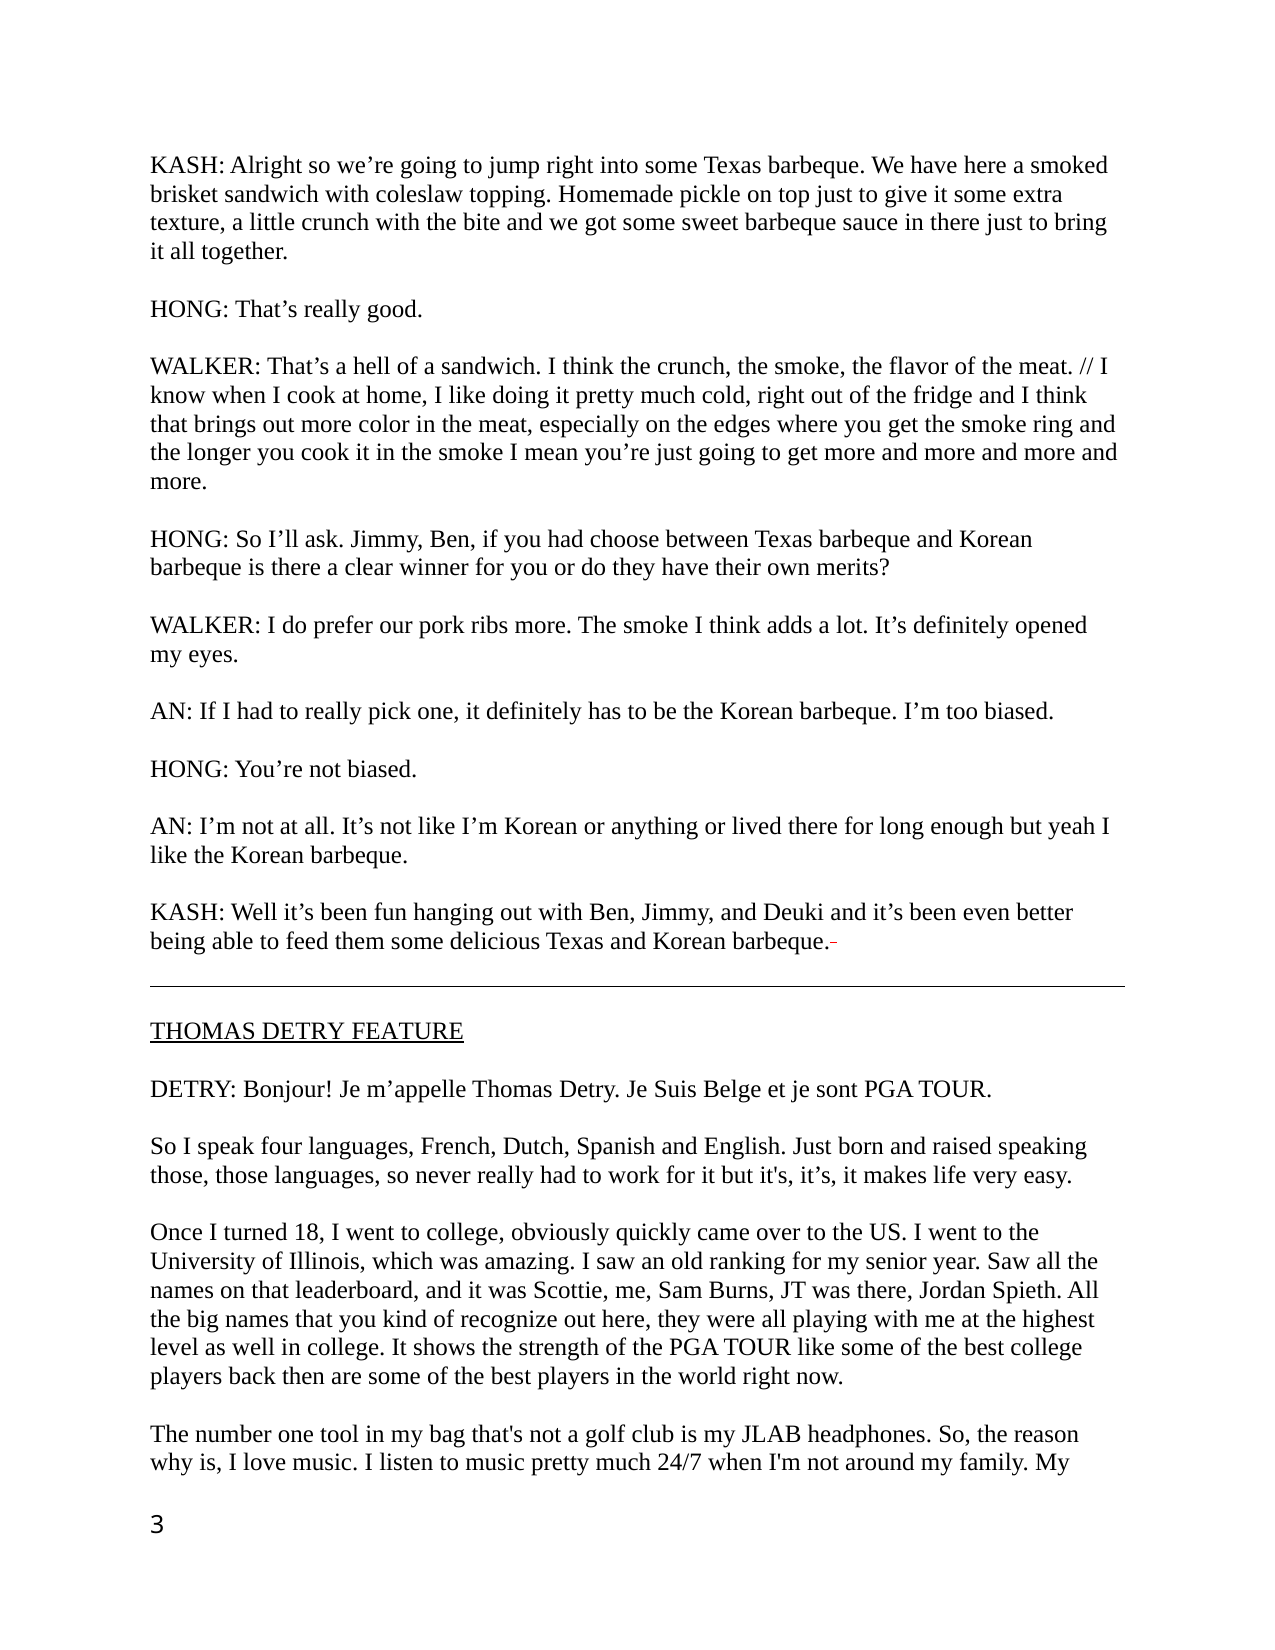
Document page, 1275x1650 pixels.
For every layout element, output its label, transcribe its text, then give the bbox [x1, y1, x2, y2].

text So I speak four languages, French, Dutch, Spanish and English. Just born and raised speaking those, those languages, so never really had to work for it but it's, it’s, it makes life very easy. [150, 1131, 1125, 1189]
text HONG: So I’ll ask. Jimmy, Ben, if you had choose between Texas barbeque and Korean barbeque is there a clear winner for you or do they have their own merits? [150, 524, 1125, 581]
text AN: I’m not at all. It’s not like I’m Korean or anything or lived there for long enough but yeah I like the Korean barbeque. [150, 811, 1125, 869]
text AN: If I had to really pick one, it definitely has to be the Korean barbeque. I’m too biased. [150, 696, 1125, 725]
text HONG: You’re not biased. [150, 754, 1125, 782]
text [150, 1419, 1125, 1476]
text THOMAS DETRY FEATURE [150, 1016, 1125, 1045]
text KASH: Well it’s been fun hanging out with Ben, Jimmy, and Deuki and it’s been even better being able to feed them some delicious Texas and Korean barbeque. [150, 897, 1125, 955]
text HONG: That’s really good. [150, 294, 1125, 322]
text DETRY: Bonjour! Je m’appelle Thomas Detry. Je Suis Belge et je sont PGA TOUR. [150, 1074, 1125, 1102]
text WALKER: That’s a hell of a sandwich. I think the crunch, the smoke, the flavor of the meat. // I know when I cook at home, I like doing it pretty much cold, right out of the fridge and I think that brings out more color in the meat, especially on the edges where you get the smoke ring and the longer you cook it in the smoke I mean you’re just going to get more and more and more and more. [150, 351, 1125, 495]
text KASH: Alright so we’re going to jump right into some Texas barbeque. We have here a smoked brisket sandwich with coleslaw topping. Homemade pickle on top just to give it some extra texture, a little crunch with the bite and we got some sweet barbeque sauce in there just to bring it all together. [150, 150, 1125, 265]
text Once I turned 18, I went to college, obviously quickly came over to the US. I went to the University of Illinois, which was amazing. I saw an old ranking for my senior year. Saw all the names on that leaderboard, and it was Scottie, me, Sam Burns, JT was there, Jordan Spieth. All the big names that you kind of recognize out here, they were all playing with me at the highest level as well in college. It shows the strength of the PGA TOUR like some of the best college players back then are some of the best players in the world right now. [150, 1217, 1125, 1390]
text WALKER: I do prefer our pork ribs more. The smoke I think adds a lot. It’s definitely opened my eyes. [150, 610, 1125, 667]
